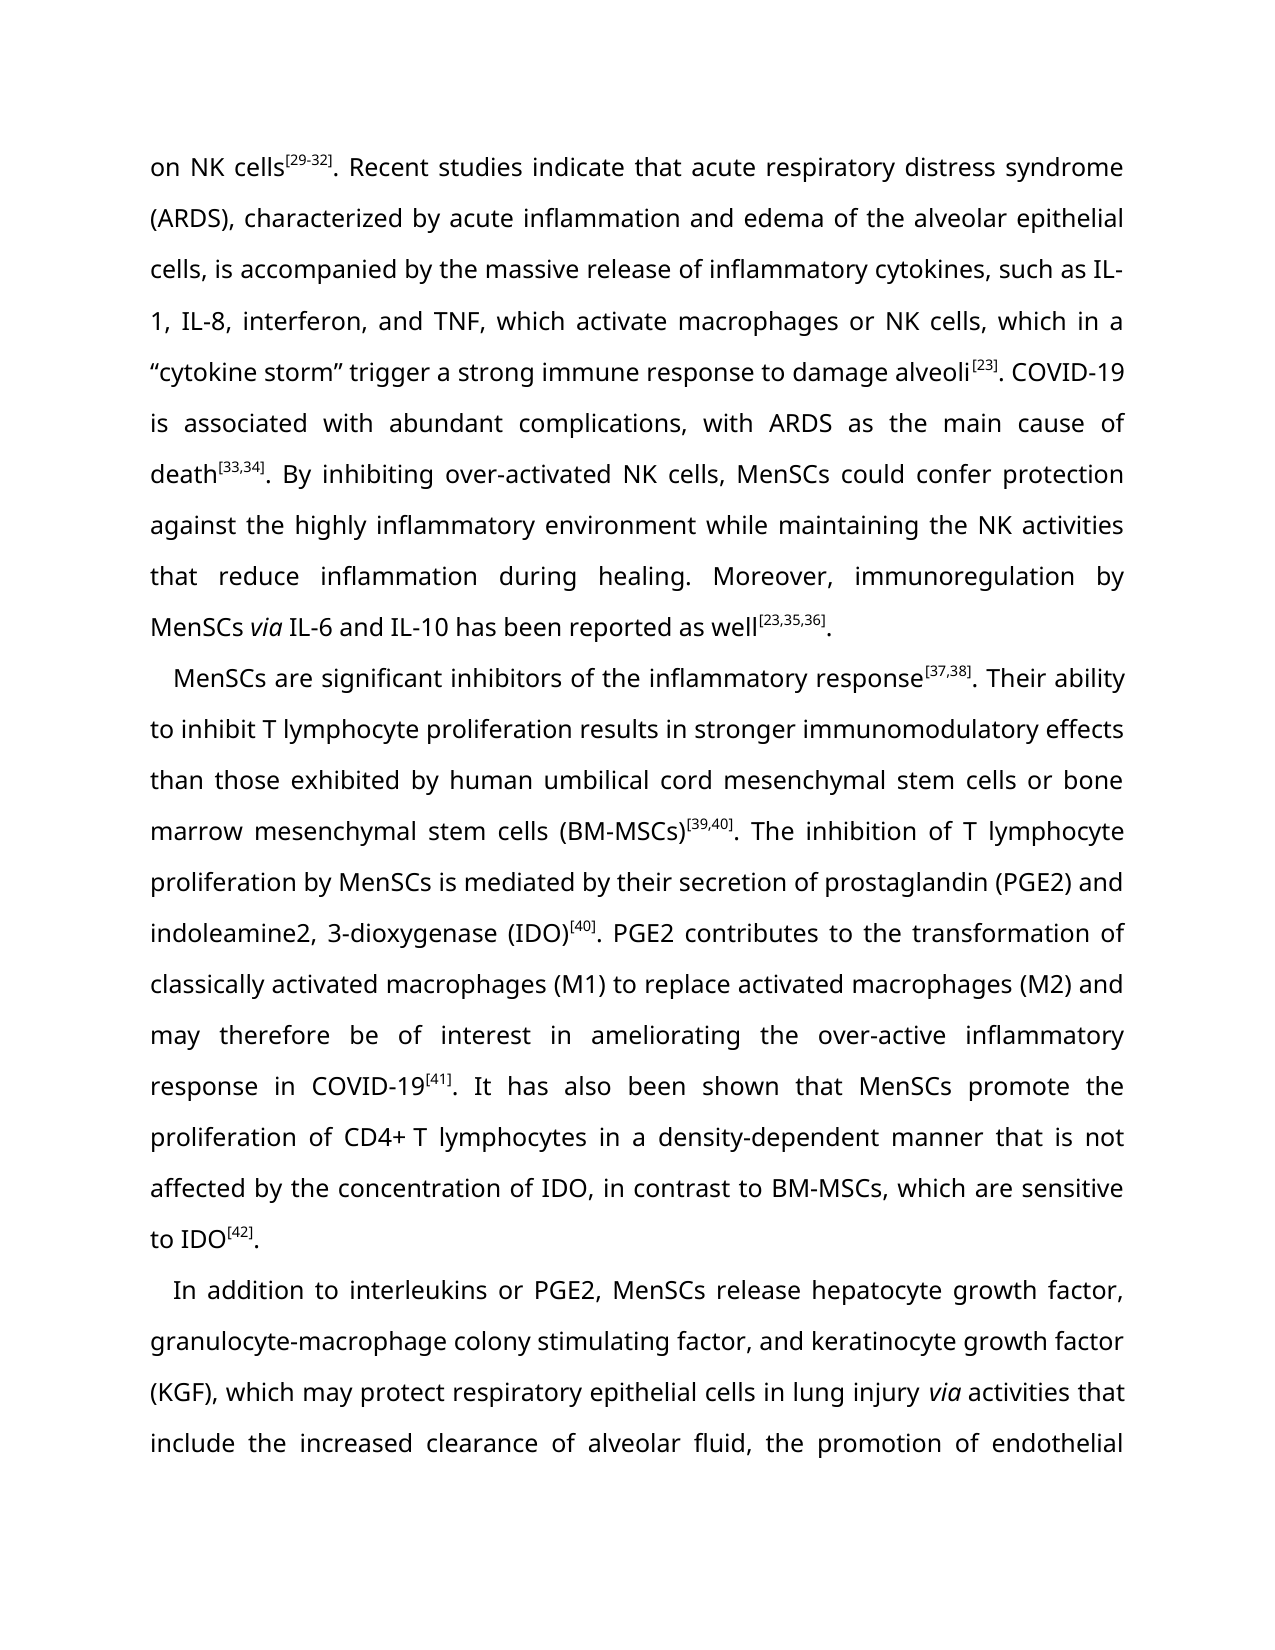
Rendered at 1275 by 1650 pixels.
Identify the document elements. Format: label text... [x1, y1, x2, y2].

text MenSCs are significant inhibitors of the inflammatory response[37,38]. Their ability to inhibit T lymphocyte proliferation results in stronger immunomodulatory effects than those exhibited by human umbilical cord mesenchymal stem cells or bone marrow mesenchymal stem cells (BM-MSCs)[39,40]. The inhibition of T lymphocyte proliferation by MenSCs is mediated by their secretion of prostaglandin (PGE2) and indoleamine2, 3-dioxygenase (IDO)[40]. PGE2 contributes to the transformation of classically activated macrophages (M1) to replace activated macrophages (M2) and may therefore be of interest in ameliorating the over-active inflammatory response in COVID-19[41]. It has also been shown that MenSCs promote the proliferation of CD4+ T lymphocytes in a density-dependent manner that is not affected by the concentration of IDO, in contrast to BM-MSCs, which are sensitive to IDO[42]. [150, 660, 1125, 1256]
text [150, 150, 1125, 643]
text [150, 1273, 1125, 1460]
